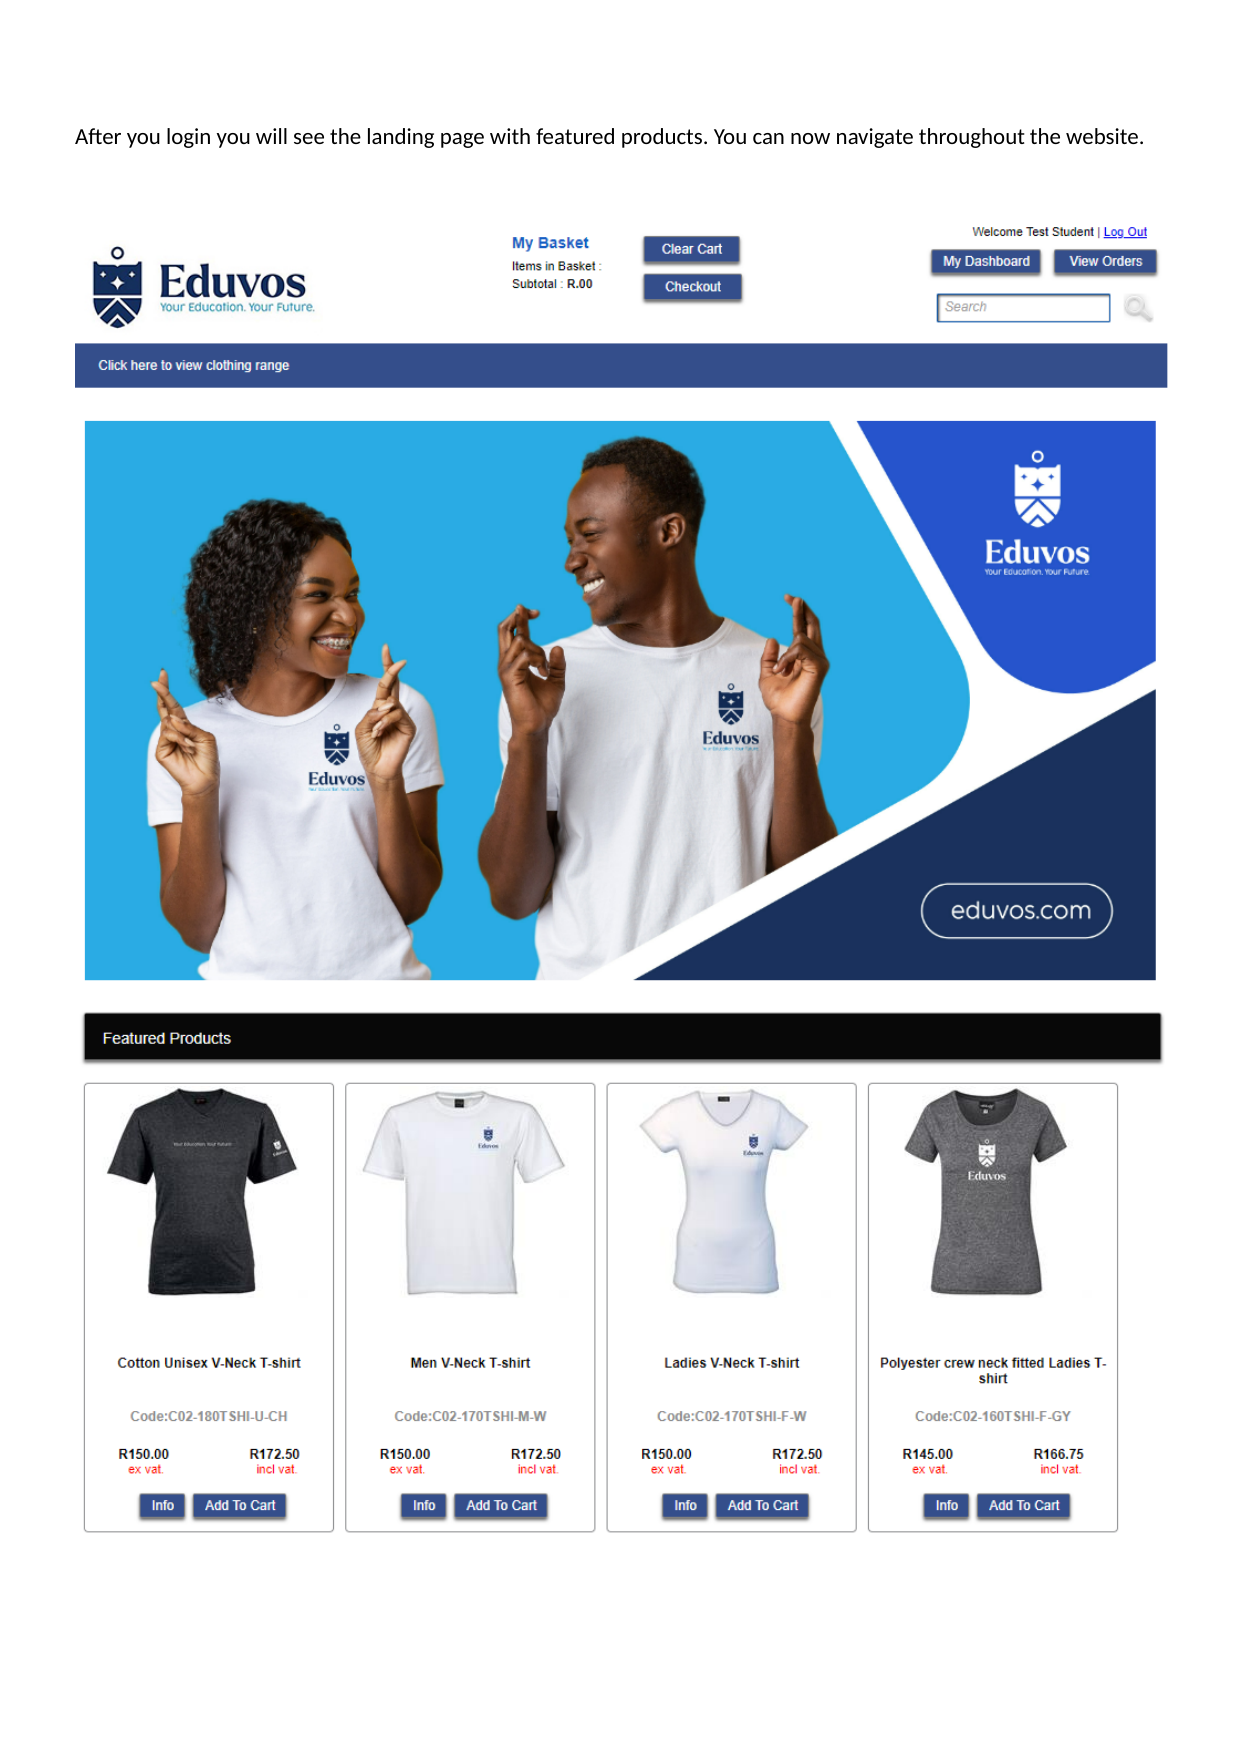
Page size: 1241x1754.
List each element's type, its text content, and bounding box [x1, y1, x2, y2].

picture [75, 215, 1168, 988]
picture [75, 1006, 1166, 1538]
text After you login you will see the landing page with featured products. You can now navigate throughout the website. [75, 122, 1165, 150]
